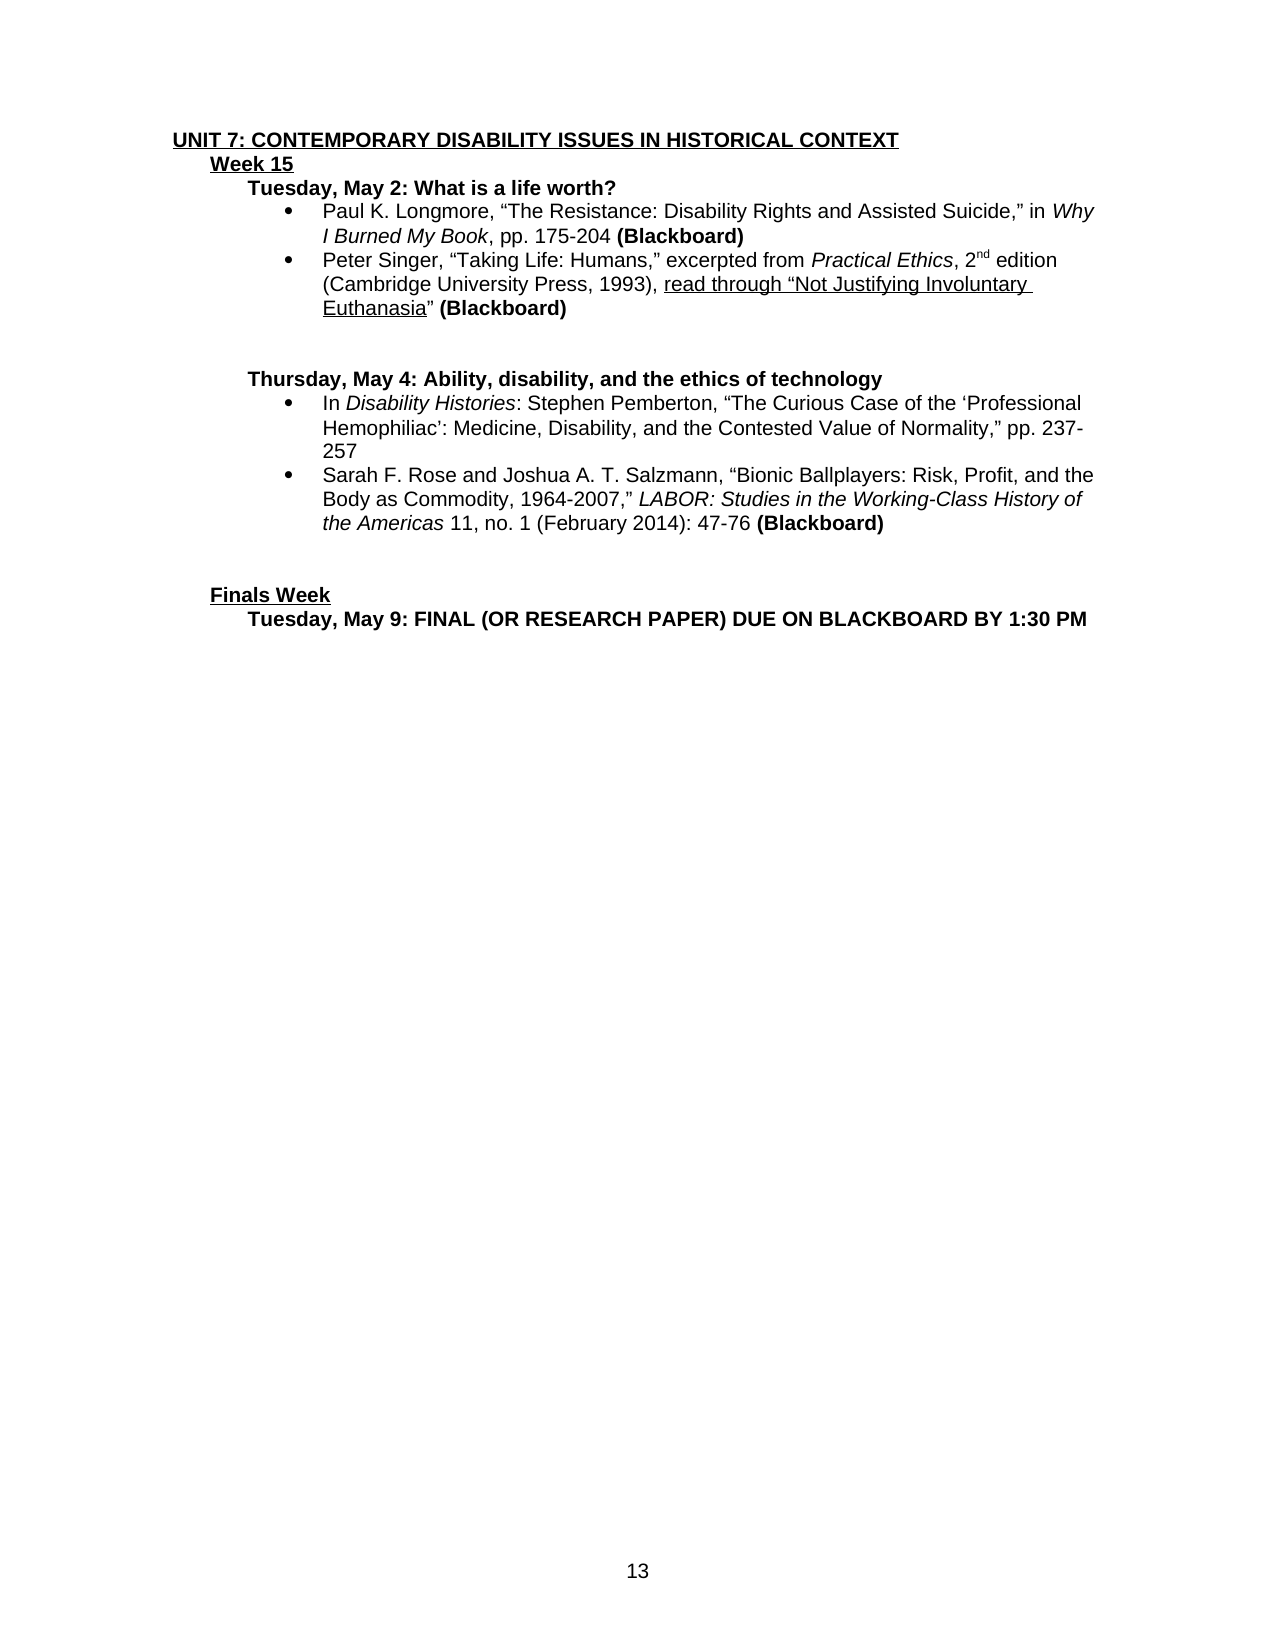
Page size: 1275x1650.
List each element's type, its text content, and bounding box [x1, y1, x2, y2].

text Week 15 [210, 151, 1102, 175]
text Tuesday, May 2: What is a life worth? [247, 175, 1102, 199]
list Sarah F. Rose and Joshua A. T. Salzmann, “Bionic Ballplayers: Risk, Profit, and the Body as Commodity, 1964-2007,” LABOR: Studies in the Working-Class History of the Americas 11, no. 1 (February 2014): 47-76 (Blackboard) [285, 463, 1102, 535]
text Thursday, May 4: Ability, disability, and the ethics of technology [247, 367, 1102, 391]
text Tuesday, May 9: FINAL (OR RESEARCH PAPER) DUE ON BLACKBOARD BY 1:30 PM [247, 607, 1102, 631]
list Paul K. Longmore, “The Resistance: Disability Rights and Assisted Suicide,” in Why I Burned My Book, pp. 175-204 (Blackboard) [285, 199, 1102, 247]
text Finals Week [210, 583, 1102, 607]
text UNIT 7: CONTEMPORARY DISABILITY ISSUES IN HISTORICAL CONTEXT [172, 127, 1102, 151]
list In Disability Histories: Stephen Pemberton, “The Curious Case of the ‘Professional Hemophiliac’: Medicine, Disability, and the Contested Value of Normality,” pp. 237-257 [285, 391, 1102, 463]
list Peter Singer, “Taking Life: Humans,” excerpted from Practical Ethics, 2nd edition (Cambridge University Press, 1993), read through “Not Justifying Involuntary Euthanasia” (Blackboard) [285, 247, 1102, 319]
